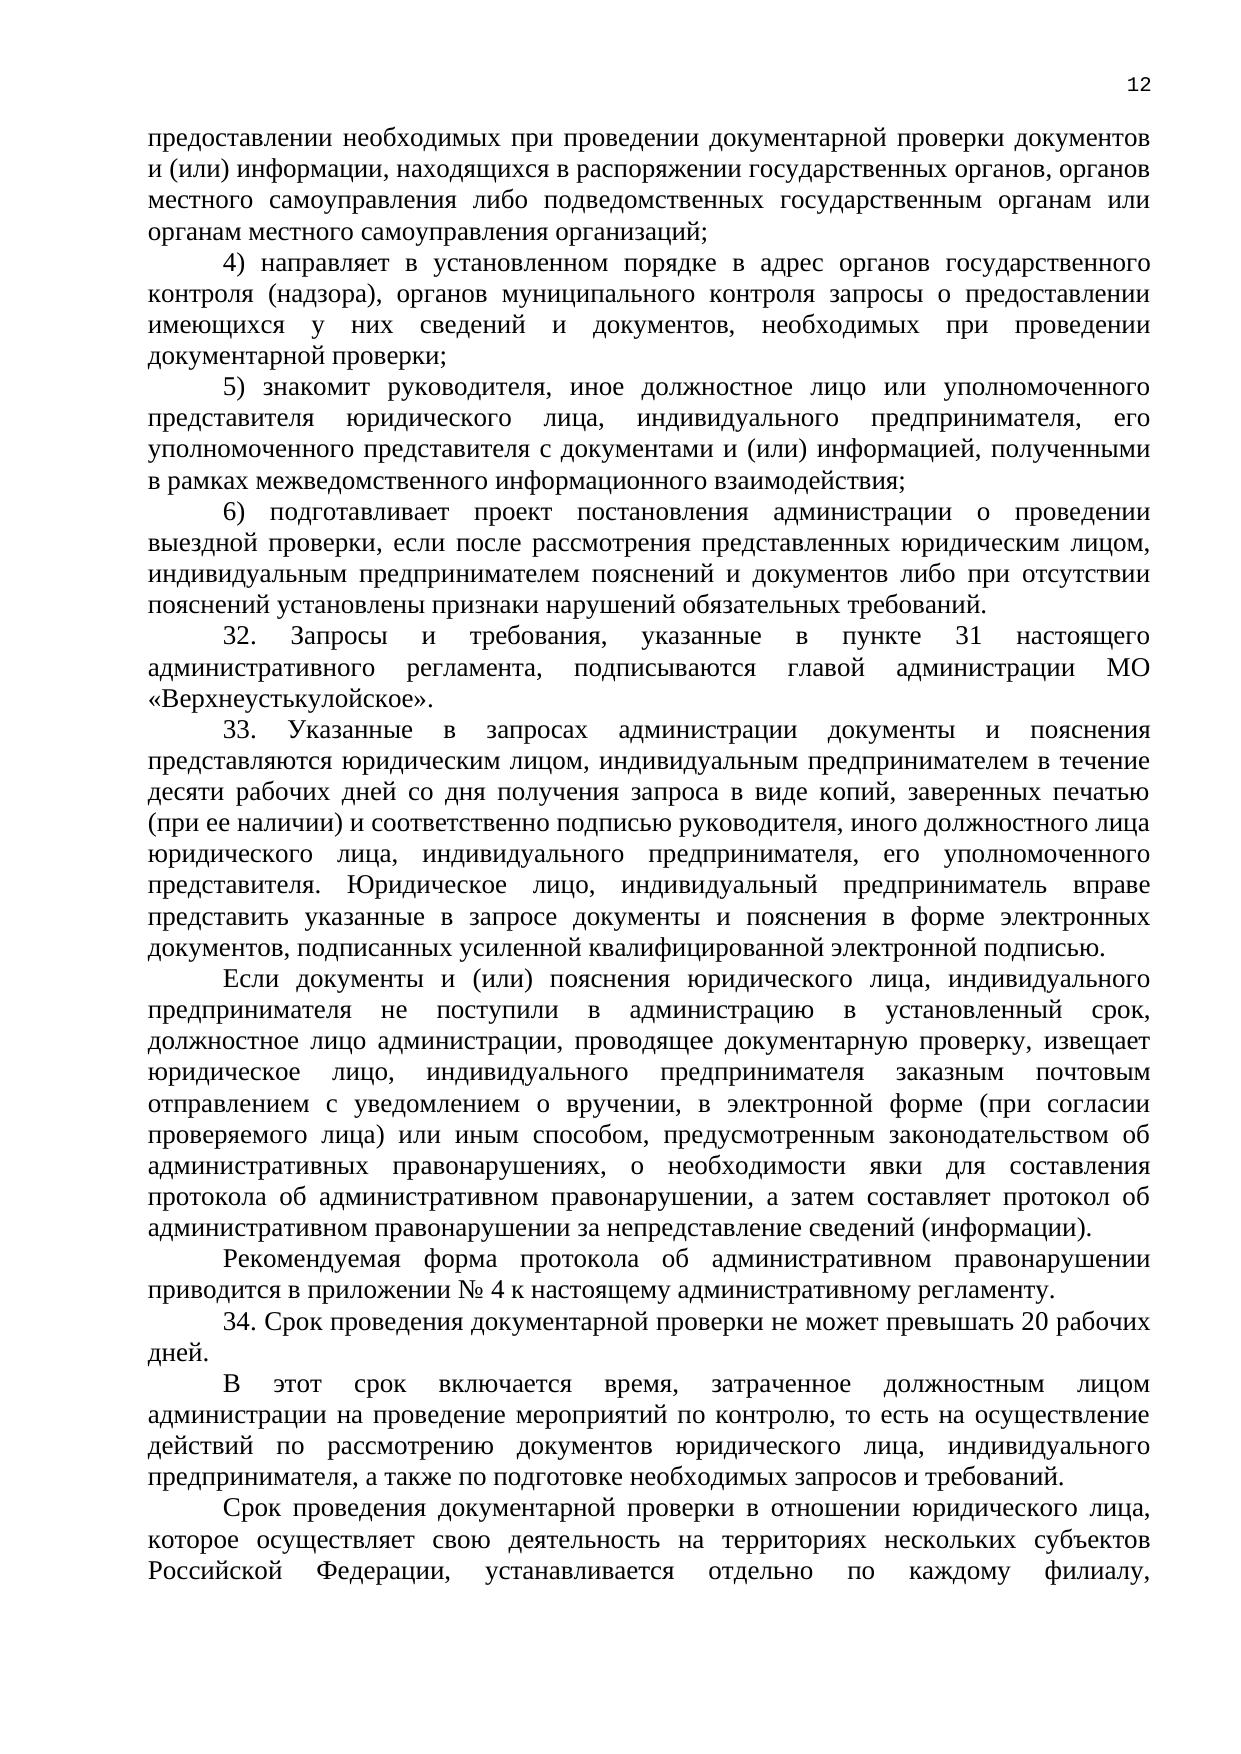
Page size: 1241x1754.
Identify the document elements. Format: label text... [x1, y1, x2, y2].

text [148, 121, 1152, 246]
text 34. Срок проведения документарной проверки не может превышать 20 рабочих дней. [148, 1305, 1152, 1367]
text 5) знакомит руководителя, иное должностное лицо или уполномоченного представителя юридического лица, индивидуального предпринимателя, его уполномоченного представителя с документами и (или) информацией, полученными в рамках межведомственного информационного взаимодействия; [148, 370, 1152, 495]
text 4) направляет в установленном порядке в адрес органов государственного контроля (надзора), органов муниципального контроля запросы о предоставлении имеющихся у них сведений и документов, необходимых при проведении документарной проверки; [148, 246, 1152, 370]
text 33. Указанные в запросах администрации документы и пояснения представляются юридическим лицом, индивидуальным предпринимателем в течение десяти рабочих дней со дня получения запроса в виде копий, заверенных печатью (при ее наличии) и соответственно подписью руководителя, иного должностного лица юридического лица, индивидуального предпринимателя, его уполномоченного представителя. Юридическое лицо, индивидуальный предприниматель вправе представить указанные в запросе документы и пояснения в форме электронных документов, подписанных усиленной квалифицированной электронной подписью. [148, 713, 1152, 962]
text Если документы и (или) пояснения юридического лица, индивидуального предпринимателя не поступили в администрацию в установленный срок, должностное лицо администрации, проводящее документарную проверку, извещает юридическое лицо, индивидуального предпринимателя заказным почтовым отправлением с уведомлением о вручении, в электронной форме (при согласии проверяемого лица) или иным способом, предусмотренным законодательством об административных правонарушениях, о необходимости явки для составления протокола об административном правонарушении, а затем составляет протокол об административном правонарушении за непредставление сведений (информации). [148, 962, 1152, 1242]
text Рекомендуемая форма протокола об административном правонарушении приводится в приложении № 4 к настоящему административному регламенту. [148, 1242, 1152, 1305]
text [148, 1492, 1152, 1585]
text 32. Запросы и требования, указанные в пункте 31 настоящего административного регламента, подписываются главой администрации МО «Верхнеустькулойское». [148, 619, 1152, 713]
text В этот срок включается время, затраченное должностным лицом администрации на проведение мероприятий по контролю, то есть на осуществление действий по рассмотрению документов юридического лица, индивидуального предпринимателя, а также по подготовке необходимых запросов и требований. [148, 1367, 1152, 1492]
text 6) подготавливает проект постановления администрации о проведении выездной проверки, если после рассмотрения представленных юридическим лицом, индивидуальным предпринимателем пояснений и документов либо при отсутствии пояснений установлены признаки нарушений обязательных требований. [148, 495, 1152, 619]
